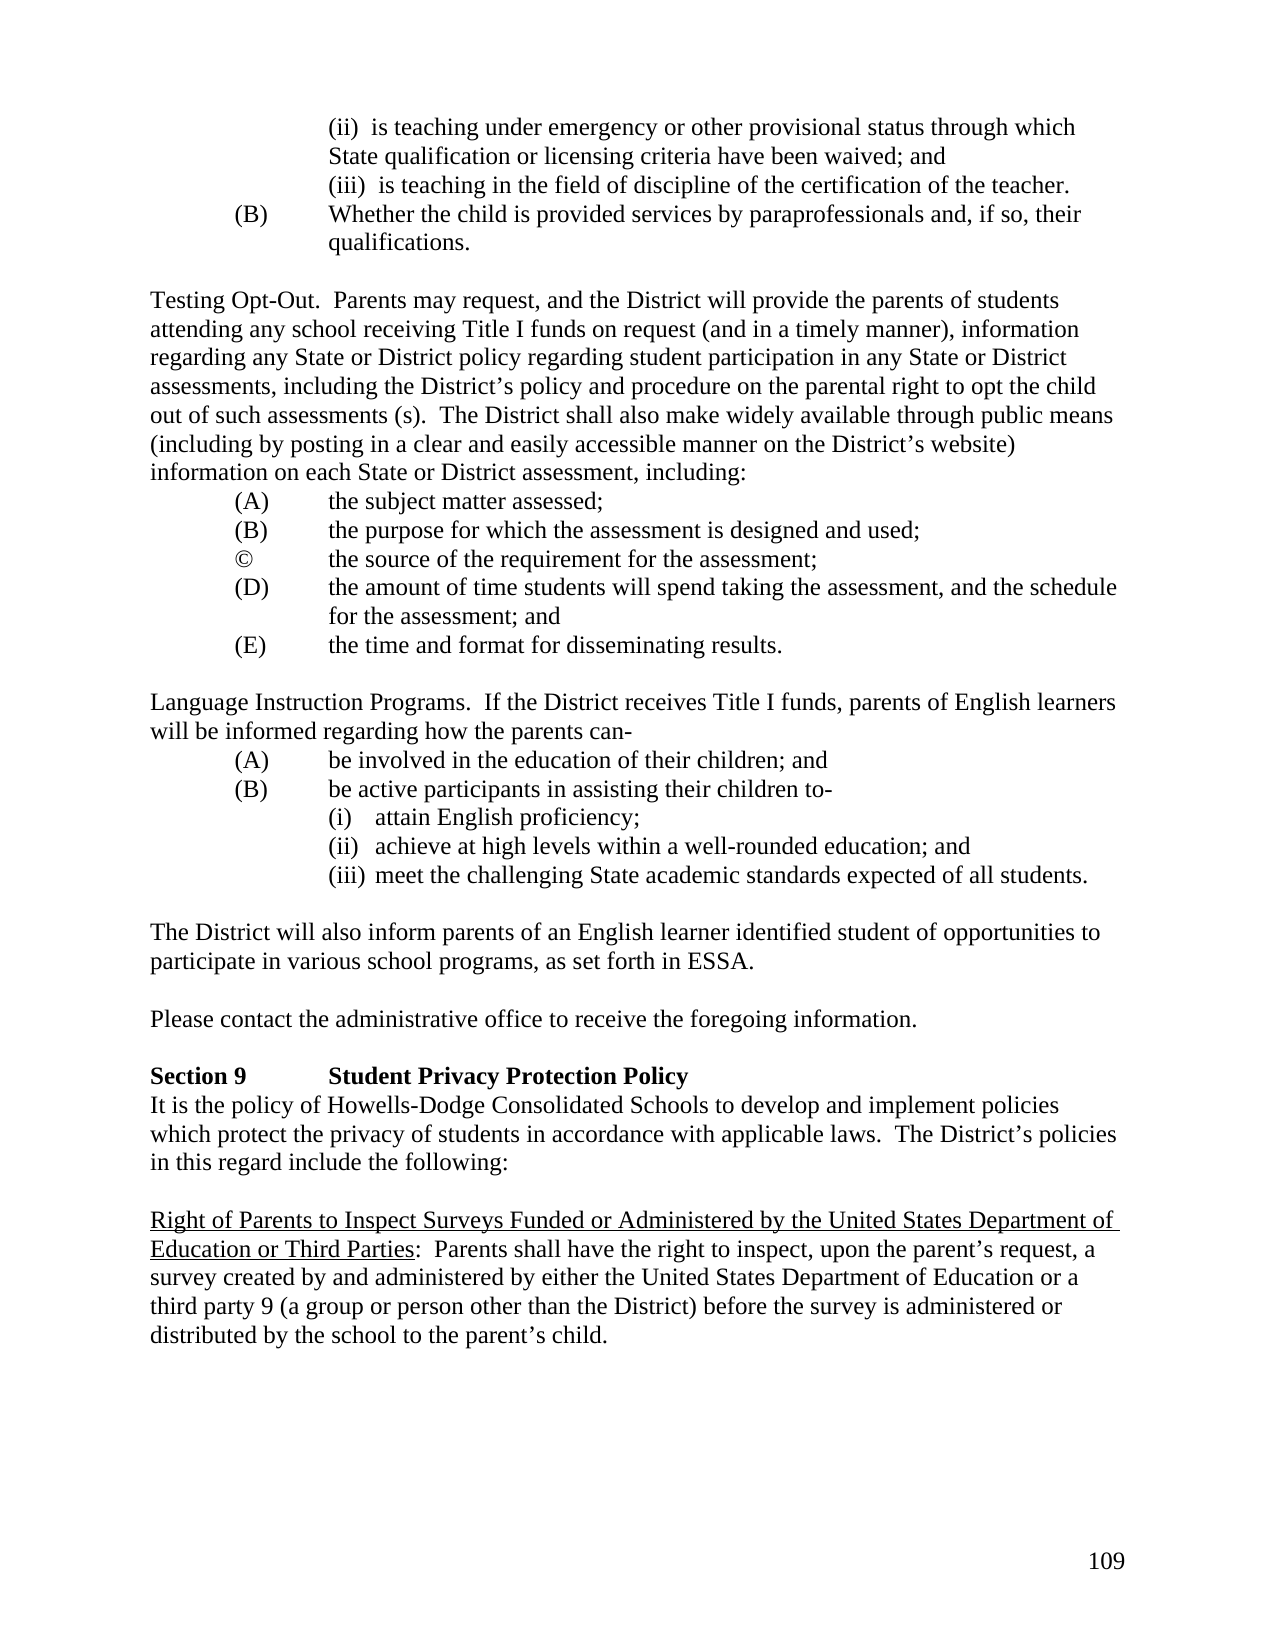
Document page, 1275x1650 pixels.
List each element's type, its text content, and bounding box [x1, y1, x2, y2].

text (A) the subject matter assessed; [150, 486, 1125, 515]
text © the source of the requirement for the assessment; [150, 544, 1125, 572]
text It is the policy of Howells-Dodge Consolidated Schools to develop and implement policies which protect the privacy of students in accordance with applicable laws. The District’s policies in this regard include the following: [150, 1090, 1125, 1176]
text (iii) meet the challenging State academic standards expected of all students. [150, 860, 1125, 889]
text (ii) is teaching under emergency or other provisional status through which State qualification or licensing criteria have been waived; and [159, 112, 1125, 170]
text (D) the amount of time students will spend taking the assessment, and the schedule for the assessment; and [159, 572, 1125, 630]
text (E) the time and format for disseminating results. [150, 630, 1125, 659]
text (B) the purpose for which the assessment is designed and used; [150, 515, 1125, 544]
text (A) be involved in the education of their children; and [150, 745, 1125, 774]
text (ii) achieve at high levels within a well-rounded education; and [150, 831, 1125, 860]
subtitle Section 9 Student Privacy Protection Policy [150, 1061, 1125, 1090]
text Right of Parents to Inspect Surveys Funded or Administered by the United States Department of Education or Third Parties: Parents shall have the right to inspect, upon the parent’s request, a survey created by and administered by either the United States Department of Education or a third party 9 (a group or person other than the District) before the survey is administered or distributed by the school to the parent’s child. [150, 1205, 1125, 1349]
text Testing Opt-Out. Parents may request, and the District will provide the parents of students attending any school receiving Title I funds on request (and in a timely manner), information regarding any State or District policy regarding student participation in any State or District assessments, including the District’s policy and procedure on the parental right to opt the child out of such assessments (s). The District shall also make widely available through public means (including by posting in a clear and easily accessible manner on the District’s website) information on each State or District assessment, including: [150, 285, 1125, 486]
text (i) attain English proficiency; [150, 802, 1125, 831]
text (B) be active participants in assisting their children to- [150, 774, 1125, 802]
text Language Instruction Programs. If the District receives Title I funds, parents of English learners will be informed regarding how the parents can- [150, 687, 1125, 745]
text (iii) is teaching in the field of discipline of the certification of the teacher. [150, 170, 1125, 199]
text Please contact the administrative office to receive the foregoing information. [150, 1004, 1125, 1032]
text (B) Whether the child is provided services by paraprofessionals and, if so, their qualifications. [159, 199, 1125, 256]
text The District will also inform parents of an English learner identified student of opportunities to participate in various school programs, as set forth in ESSA. [150, 917, 1125, 975]
